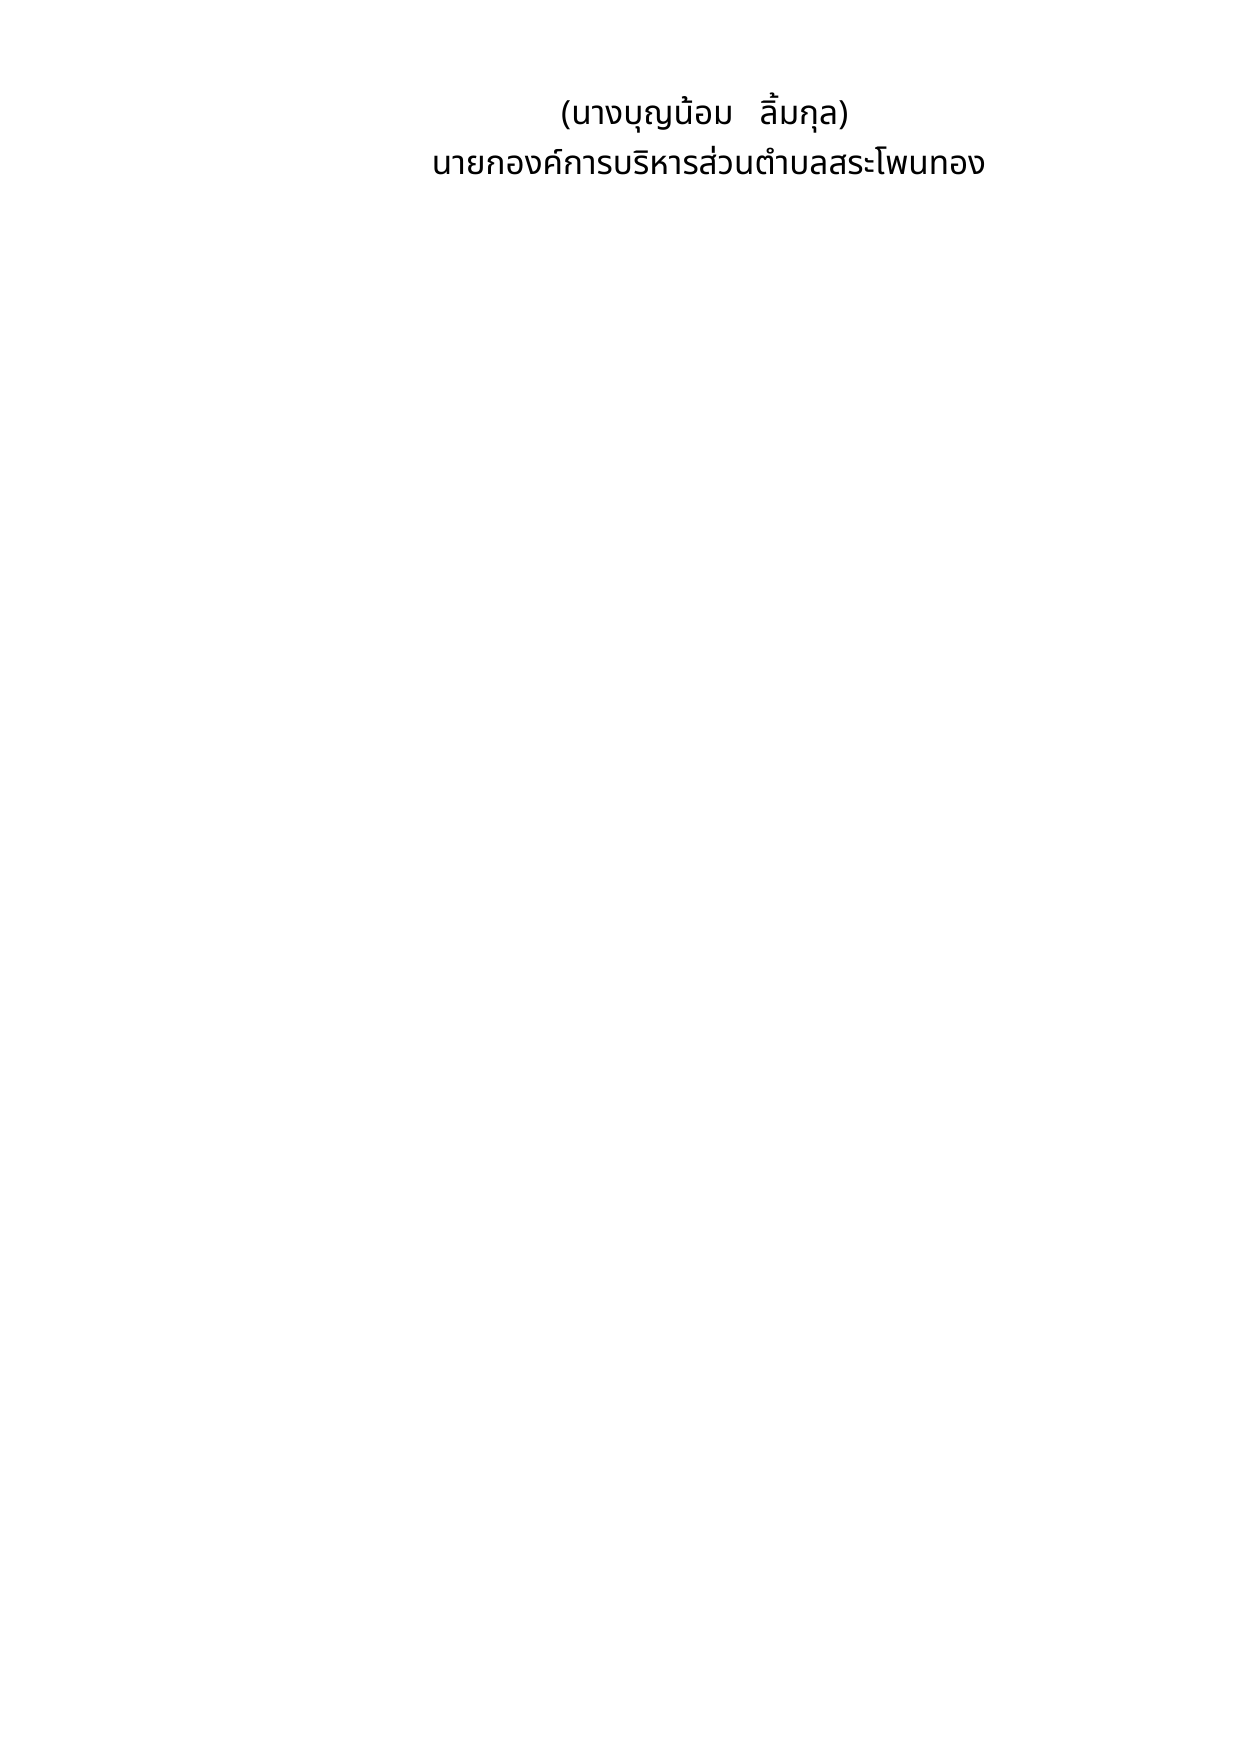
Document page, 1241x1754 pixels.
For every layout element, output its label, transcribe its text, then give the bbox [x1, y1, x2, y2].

text (นางบุญน้อม ลิ้มกุล) [118, 89, 1144, 139]
text นายกองค์การบริหารส่วนตำบลสระโพนทอง [118, 139, 1144, 190]
